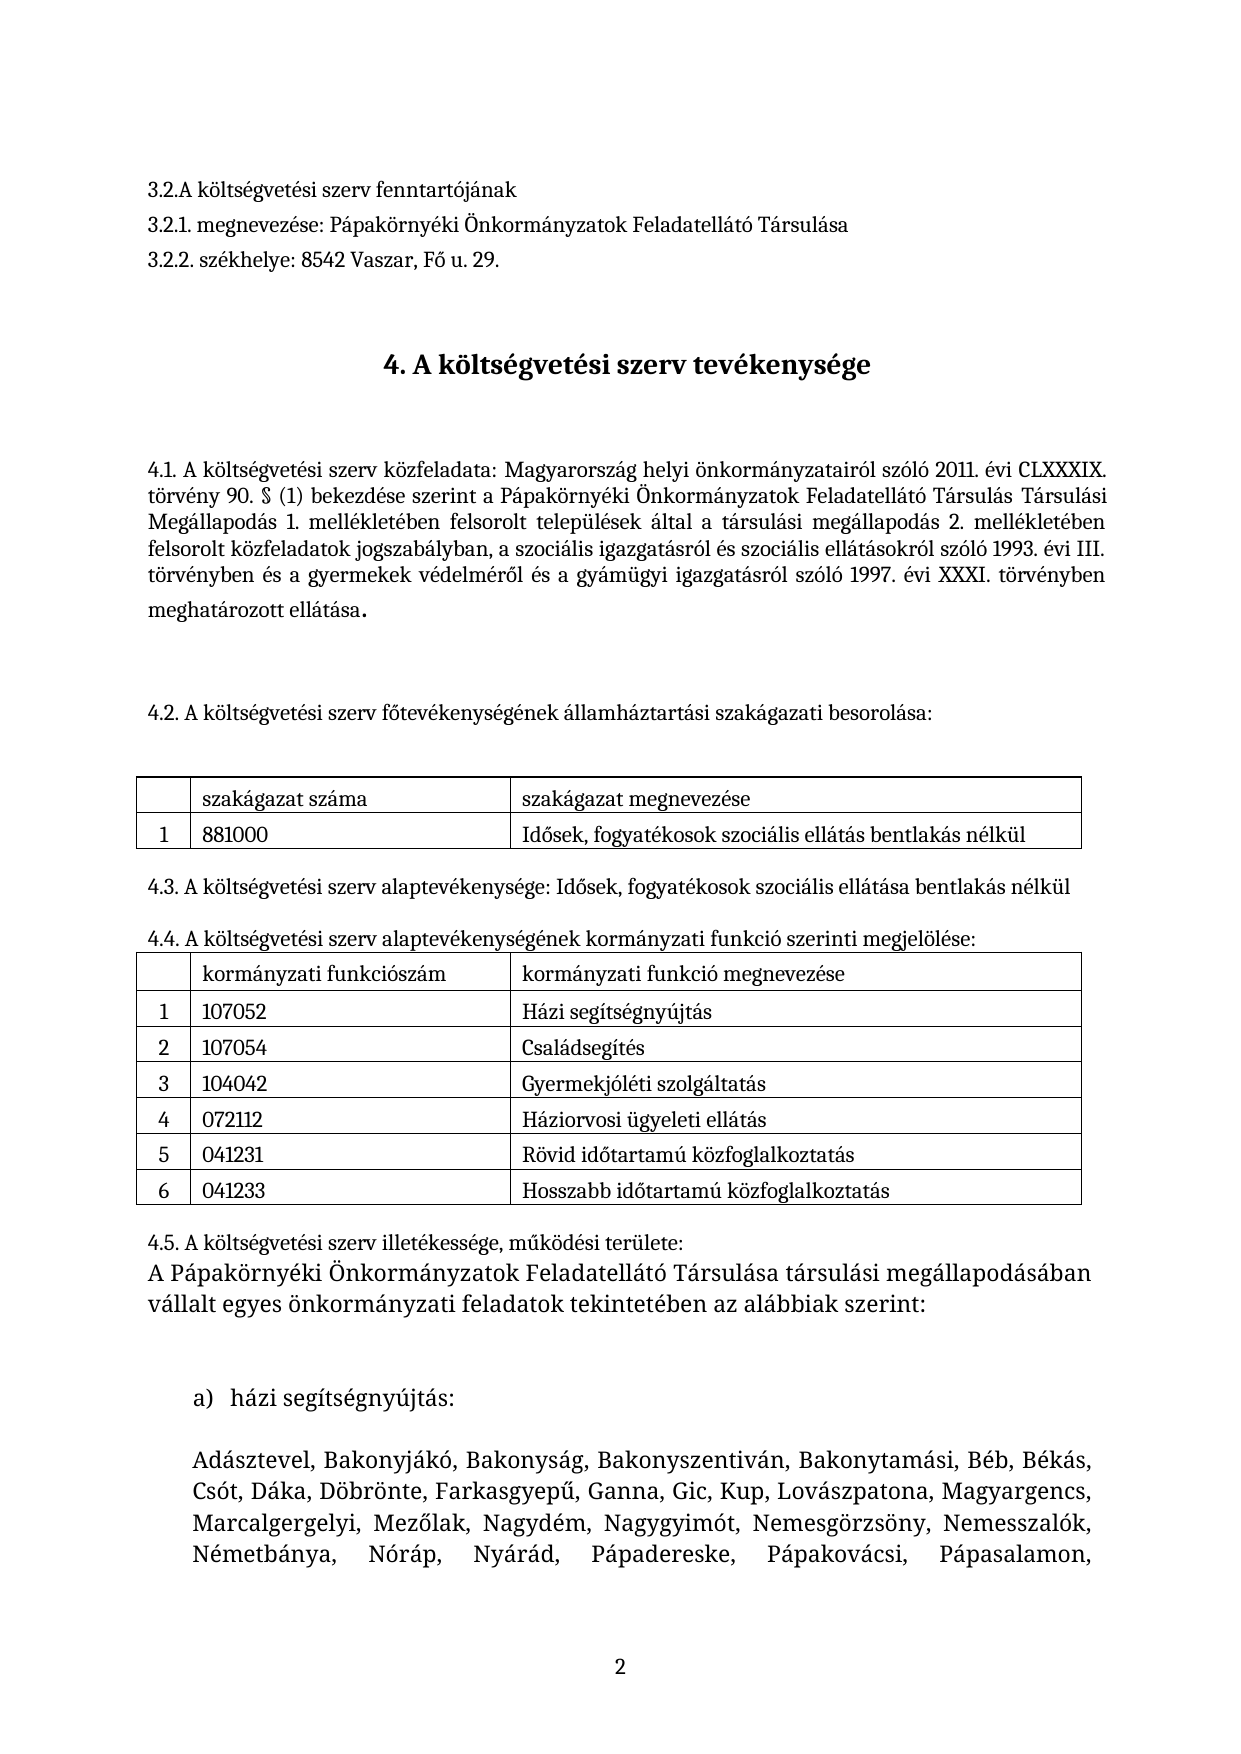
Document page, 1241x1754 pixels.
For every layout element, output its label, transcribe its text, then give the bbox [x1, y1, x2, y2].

text 4.2. A költségvetési szerv főtevékenységének államháztartási szakágazati besorolása: [148, 700, 1107, 726]
table_cell 107052 [191, 991, 510, 1026]
table_cell 6 [137, 1170, 190, 1204]
text 4.3. A költségvetési szerv alaptevékenysége: Idősek, fogyatékosok szociális ellátása bentlakás nélkül [148, 874, 1092, 900]
table_cell 2 [137, 1027, 190, 1061]
table_cell Családsegítés [511, 1027, 1081, 1061]
table_cell 4 [137, 1098, 190, 1133]
table_header szakágazat száma [191, 778, 510, 812]
table_cell Hosszabb időtartamú közfoglalkoztatás [511, 1170, 1081, 1204]
table_cell 1 [137, 813, 190, 848]
table_cell Házi segítségnyújtás [511, 991, 1081, 1026]
table_header kormányzati funkciószám [191, 953, 510, 990]
text 3.2.2. székhelye: 8542 Vaszar, Fő u. 29. [148, 247, 1107, 273]
table_header [137, 778, 190, 812]
list házi segítségnyújtás: [193, 1382, 1092, 1413]
table_header szakágazat megnevezése [511, 778, 1081, 812]
text 3.2.1. megnevezése: Pápakörnyéki Önkormányzatok Feladatellátó Társulása [148, 212, 1107, 238]
table_cell Idősek, fogyatékosok szociális ellátás bentlakás nélkül [511, 813, 1081, 848]
table_cell 107054 [191, 1027, 510, 1061]
table_cell 3 [137, 1062, 190, 1097]
text 4.4. A költségvetési szerv alaptevékenységének kormányzati funkció szerinti megjelölése: [148, 925, 1092, 952]
table_header kormányzati funkció megnevezése [511, 953, 1081, 990]
text A Pápakörnyéki Önkormányzatok Feladatellátó Társulása társulási megállapodásában vállalt egyes önkormányzati feladatok tekintetében az alábbiak szerint: [148, 1257, 1092, 1319]
table_cell 072112 [191, 1098, 510, 1133]
text 4.1. A költségvetési szerv közfeladata: Magyarország helyi önkormányzatairól szóló 2011. évi CLXXXIX. törvény 90. § (1) bekezdése szerint a Pápakörnyéki Önkormányzatok Feladatellátó Társulás Társulási Megállapodás 1. mellékletében felsorolt települések által a társulási megállapodás 2. mellékletében felsorolt közfeladatok jogszabályban, a szociális igazgatásról és szociális ellátásokról szóló 1993. évi III. törvényben és a gyermekek védelméről és a gyámügyi igazgatásról szóló 1997. évi XXXI. törvényben meghatározott ellátása. [148, 456, 1107, 625]
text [192, 1444, 1092, 1569]
table_cell 041233 [191, 1170, 510, 1204]
table_cell Gyermekjóléti szolgáltatás [511, 1062, 1081, 1097]
table_cell Háziorvosi ügyeleti ellátás [511, 1098, 1081, 1133]
table_header [137, 953, 190, 990]
table_cell 104042 [191, 1062, 510, 1097]
table_cell 881000 [191, 813, 510, 848]
table_cell Rövid időtartamú közfoglalkoztatás [511, 1134, 1081, 1168]
text 4.5. A költségvetési szerv illetékessége, működési területe: [148, 1230, 1092, 1257]
text költségvetési szerv tevékenysége [148, 348, 1107, 381]
table_cell 041231 [191, 1134, 510, 1168]
table_cell 1 [137, 991, 190, 1026]
table_cell 5 [137, 1134, 190, 1168]
text 3.2.A költségvetési szerv fenntartójának [148, 177, 1092, 203]
